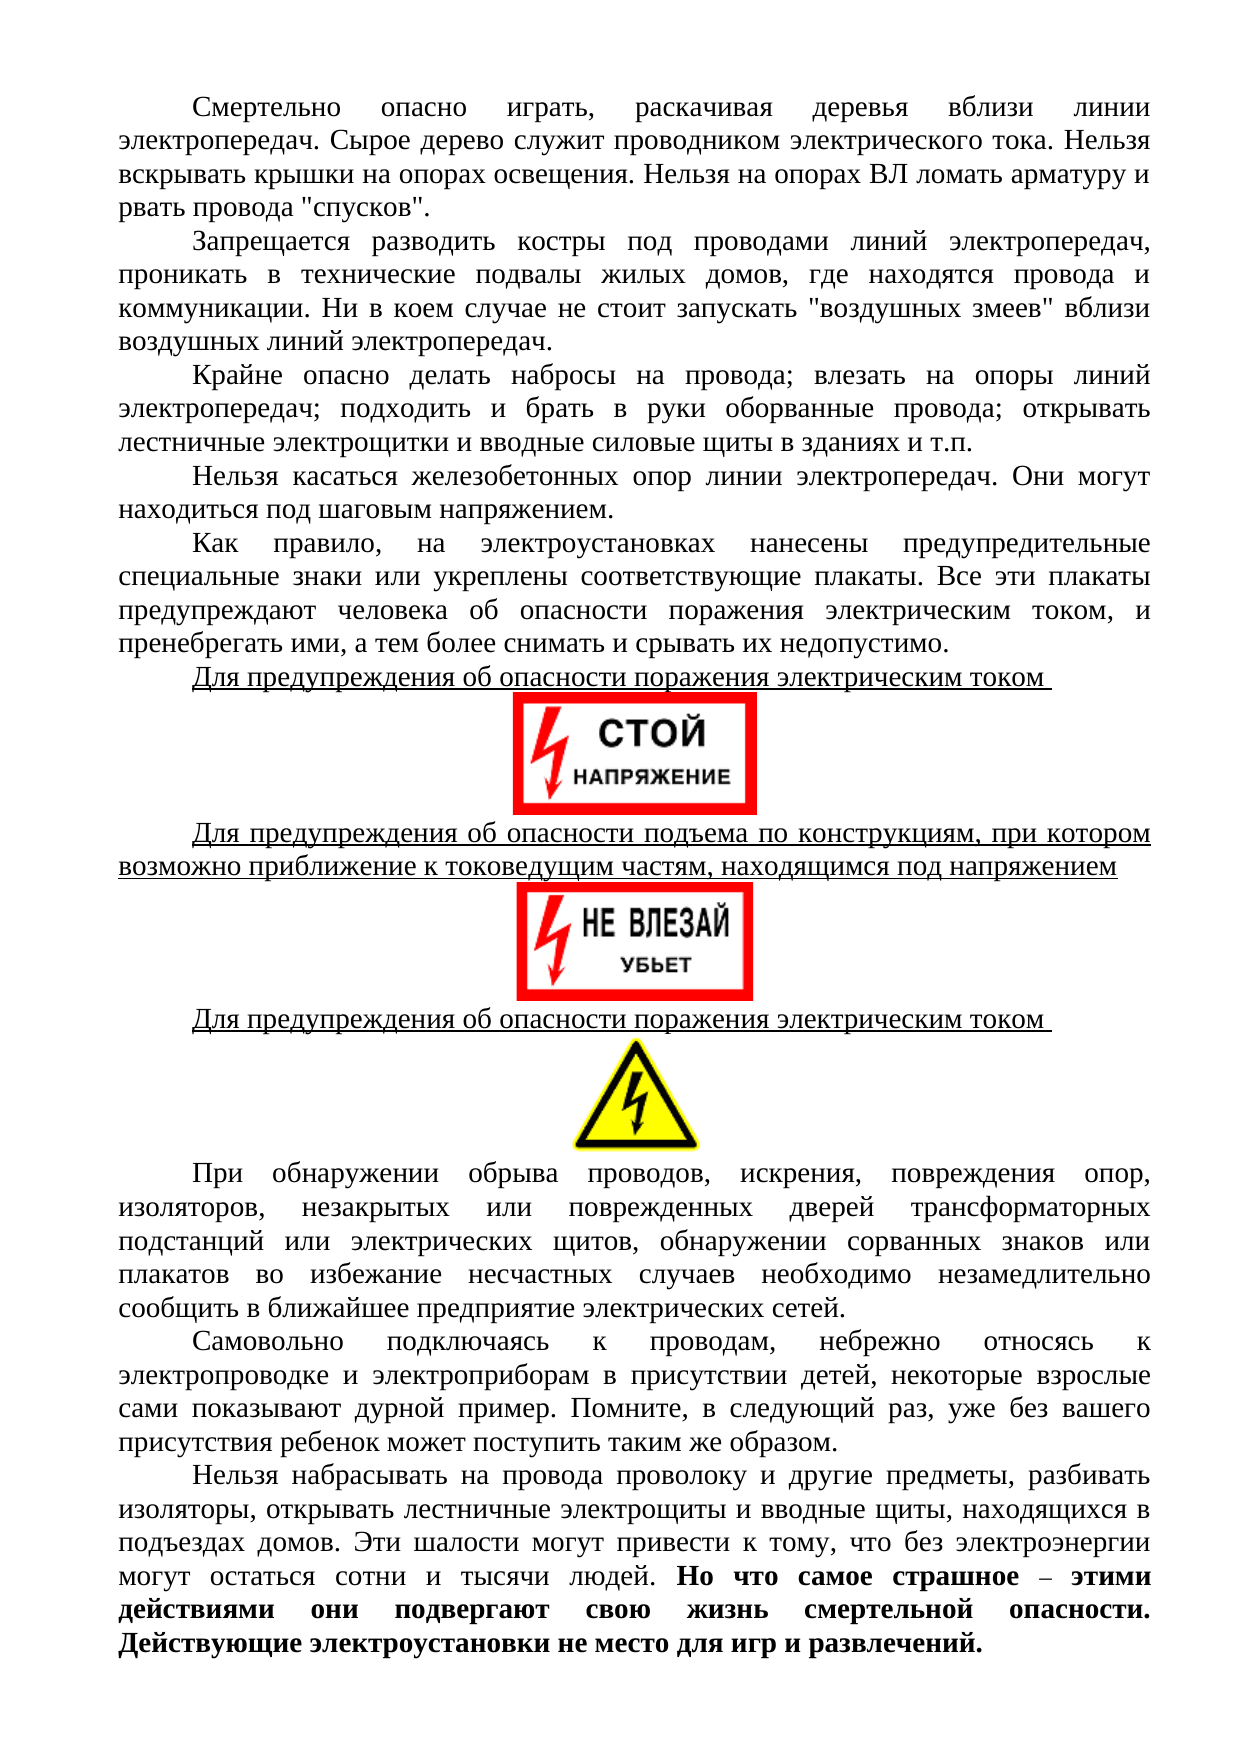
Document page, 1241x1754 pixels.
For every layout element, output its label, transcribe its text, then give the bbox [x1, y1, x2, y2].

text Крайне опасно делать набросы на провода; влезать на опоры линий электропередач; подходить и брать в руки оборванные провода; открывать лестничные электрощитки и вводные силовые щиты в зданиях и т.п. [118, 357, 1152, 458]
text Запрещается разводить костры под проводами линий электропередач, проникать в технические подвалы жилых домов, где находятся провода и коммуникации. Ни в коем случае не стоит запускать "воздушных змеев" вблизи воздушных линий электропередач. [118, 223, 1152, 357]
text Нельзя касаться железобетонных опор линии электропередач. Они могут находиться под шаговым напряжением. [118, 458, 1152, 525]
text Как правило, на электроустановках нанесены предупредительные специальные знаки или укреплены соответствующие плакаты. Все эти плакаты предупреждают человека об опасности поражения электрическим током, и пренебрегать ими, а тем более снимать и срывать их недопустимо. [118, 525, 1152, 659]
text Для предупреждения об опасности поражения электрическим током [118, 1001, 1152, 1034]
text Самовольно подключаясь к проводам, небрежно относясь к электропроводке и электроприборам в присутствии детей, некоторые взрослые сами показывают дурной пример. Помните, в следующий раз, уже без вашего присутствия ребенок может поступить таким же образом. [118, 1323, 1152, 1457]
text При обнаружении обрыва проводов, искрения, повреждения опор, изоляторов, незакрытых или поврежденных дверей трансформаторных подстанций или электрических щитов, обнаружении сорванных знаков или плакатов во избежание несчастных случаев необходимо незамедлительно сообщить в ближайшее предприятие электрических сетей. [118, 1156, 1152, 1323]
picture [514, 1034, 756, 1156]
text Нельзя набрасывать на провода проволоку и другие предметы, разбивать изоляторы, открывать лестничные электрощиты и вводные щиты, находящихся в подъездах домов. Эти шалости могут привести к тому, что без электроэнергии могут остаться сотни и тысячи людей. Но что самое страшное – этими действиями они подвергают свою жизнь смертельной опасности. Действующие электроустановки не место для игр и развлечений. [118, 1457, 1152, 1659]
text Смертельно опасно играть, раскачивая деревья вблизи линии электропередач. Сырое дерево служит проводником электрического тока. Нельзя вскрывать крышки на опорах освещения. Нельзя на опорах ВЛ ломать арматуру и рвать провода "спусков". [118, 89, 1152, 223]
text Для предупреждения об опасности подъема по конструкциям, при котором возможно приближение к токоведущим частям, находящимся под напряжением [118, 815, 1152, 882]
text Для предупреждения об опасности поражения электрическим током [118, 659, 1152, 692]
picture [516, 882, 754, 1001]
picture [512, 692, 757, 815]
